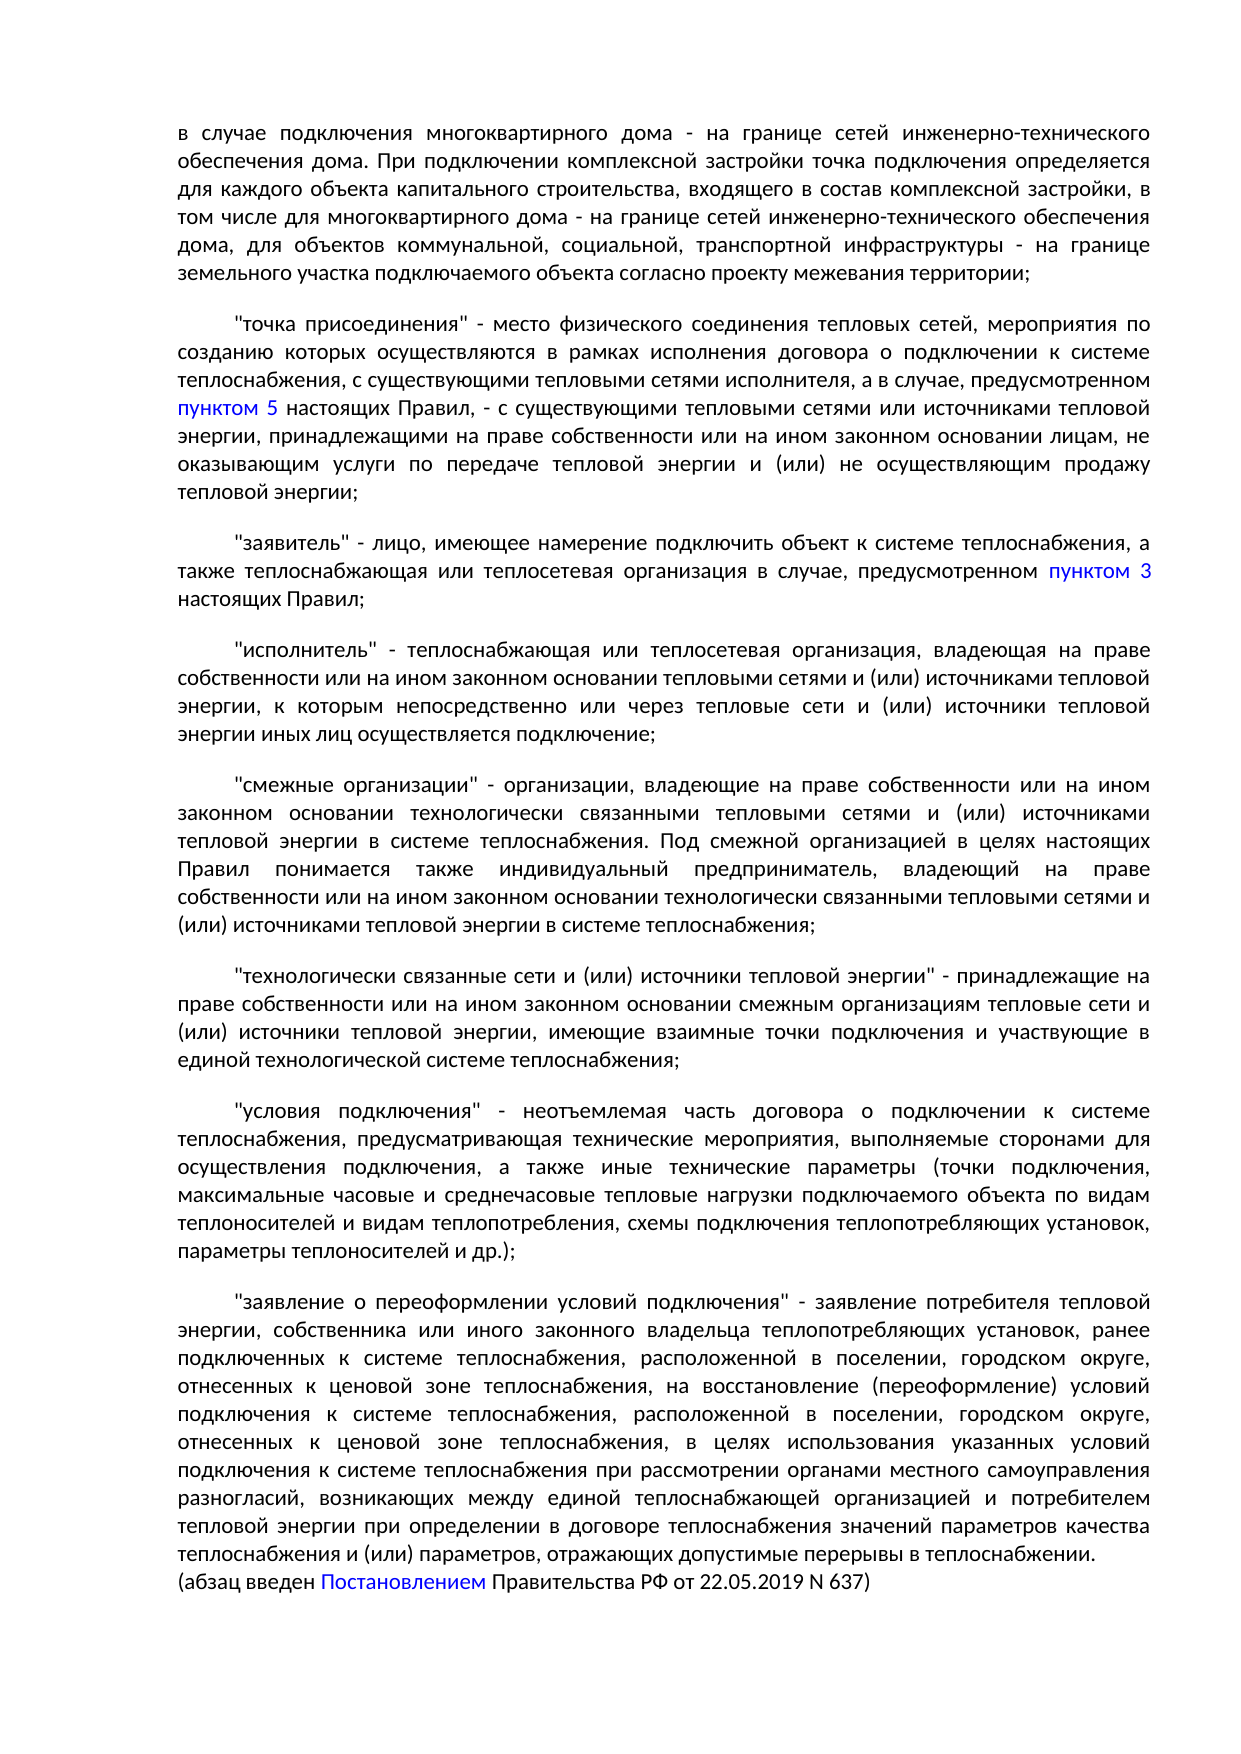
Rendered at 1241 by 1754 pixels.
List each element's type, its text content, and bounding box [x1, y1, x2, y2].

text "условия подключения" - неотъемлемая часть договора о подключении к системе теплоснабжения, предусматривающая технические мероприятия, выполняемые сторонами для осуществления подключения, а также иные технические параметры (точки подключения, максимальные часовые и среднечасовые тепловые нагрузки подключаемого объекта по видам теплоносителей и видам теплопотребления, схемы подключения теплопотребляющих установок, параметры теплоносителей и др.); [177, 1096, 1152, 1264]
text "смежные организации" - организации, владеющие на праве собственности или на ином законном основании технологически связанными тепловыми сетями и (или) источниками тепловой энергии в системе теплоснабжения. Под смежной организацией в целях настоящих Правил понимается также индивидуальный предприниматель, владеющий на праве собственности или на ином законном основании технологически связанными тепловыми сетями и (или) источниками тепловой энергии в системе теплоснабжения; [177, 770, 1152, 938]
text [177, 118, 1152, 286]
text (абзац введен Постановлением Правительства РФ от 22.05.2019 N 637) [177, 1567, 1152, 1596]
text "заявление о переоформлении условий подключения" - заявление потребителя тепловой энергии, собственника или иного законного владельца теплопотребляющих установок, ранее подключенных к системе теплоснабжения, расположенной в поселении, городском округе, отнесенных к ценовой зоне теплоснабжения, на восстановление (переоформление) условий подключения к системе теплоснабжения, расположенной в поселении, городском округе, отнесенных к ценовой зоне теплоснабжения, в целях использования указанных условий подключения к системе теплоснабжения при рассмотрении органами местного самоуправления разногласий, возникающих между единой теплоснабжающей организацией и потребителем тепловой энергии при определении в договоре теплоснабжения значений параметров качества теплоснабжения и (или) параметров, отражающих допустимые перерывы в теплоснабжении. [177, 1287, 1152, 1567]
text "исполнитель" - теплоснабжающая или теплосетевая организация, владеющая на праве собственности или на ином законном основании тепловыми сетями и (или) источниками тепловой энергии, к которым непосредственно или через тепловые сети и (или) источники тепловой энергии иных лиц осуществляется подключение; [177, 635, 1152, 747]
text "технологически связанные сети и (или) источники тепловой энергии" - принадлежащие на праве собственности или на ином законном основании смежным организациям тепловые сети и (или) источники тепловой энергии, имеющие взаимные точки подключения и участвующие в единой технологической системе теплоснабжения; [177, 961, 1152, 1073]
text "точка присоединения" - место физического соединения тепловых сетей, мероприятия по созданию которых осуществляются в рамках исполнения договора о подключении к системе теплоснабжения, с существующими тепловыми сетями исполнителя, а в случае, предусмотренном пунктом 5 настоящих Правил, - с существующими тепловыми сетями или источниками тепловой энергии, принадлежащими на праве собственности или на ином законном основании лицам, не оказывающим услуги по передаче тепловой энергии и (или) не осуществляющим продажу тепловой энергии; [177, 309, 1152, 505]
text "заявитель" - лицо, имеющее намерение подключить объект к системе теплоснабжения, а также теплоснабжающая или теплосетевая организация в случае, предусмотренном пунктом 3 настоящих Правил; [177, 528, 1152, 612]
